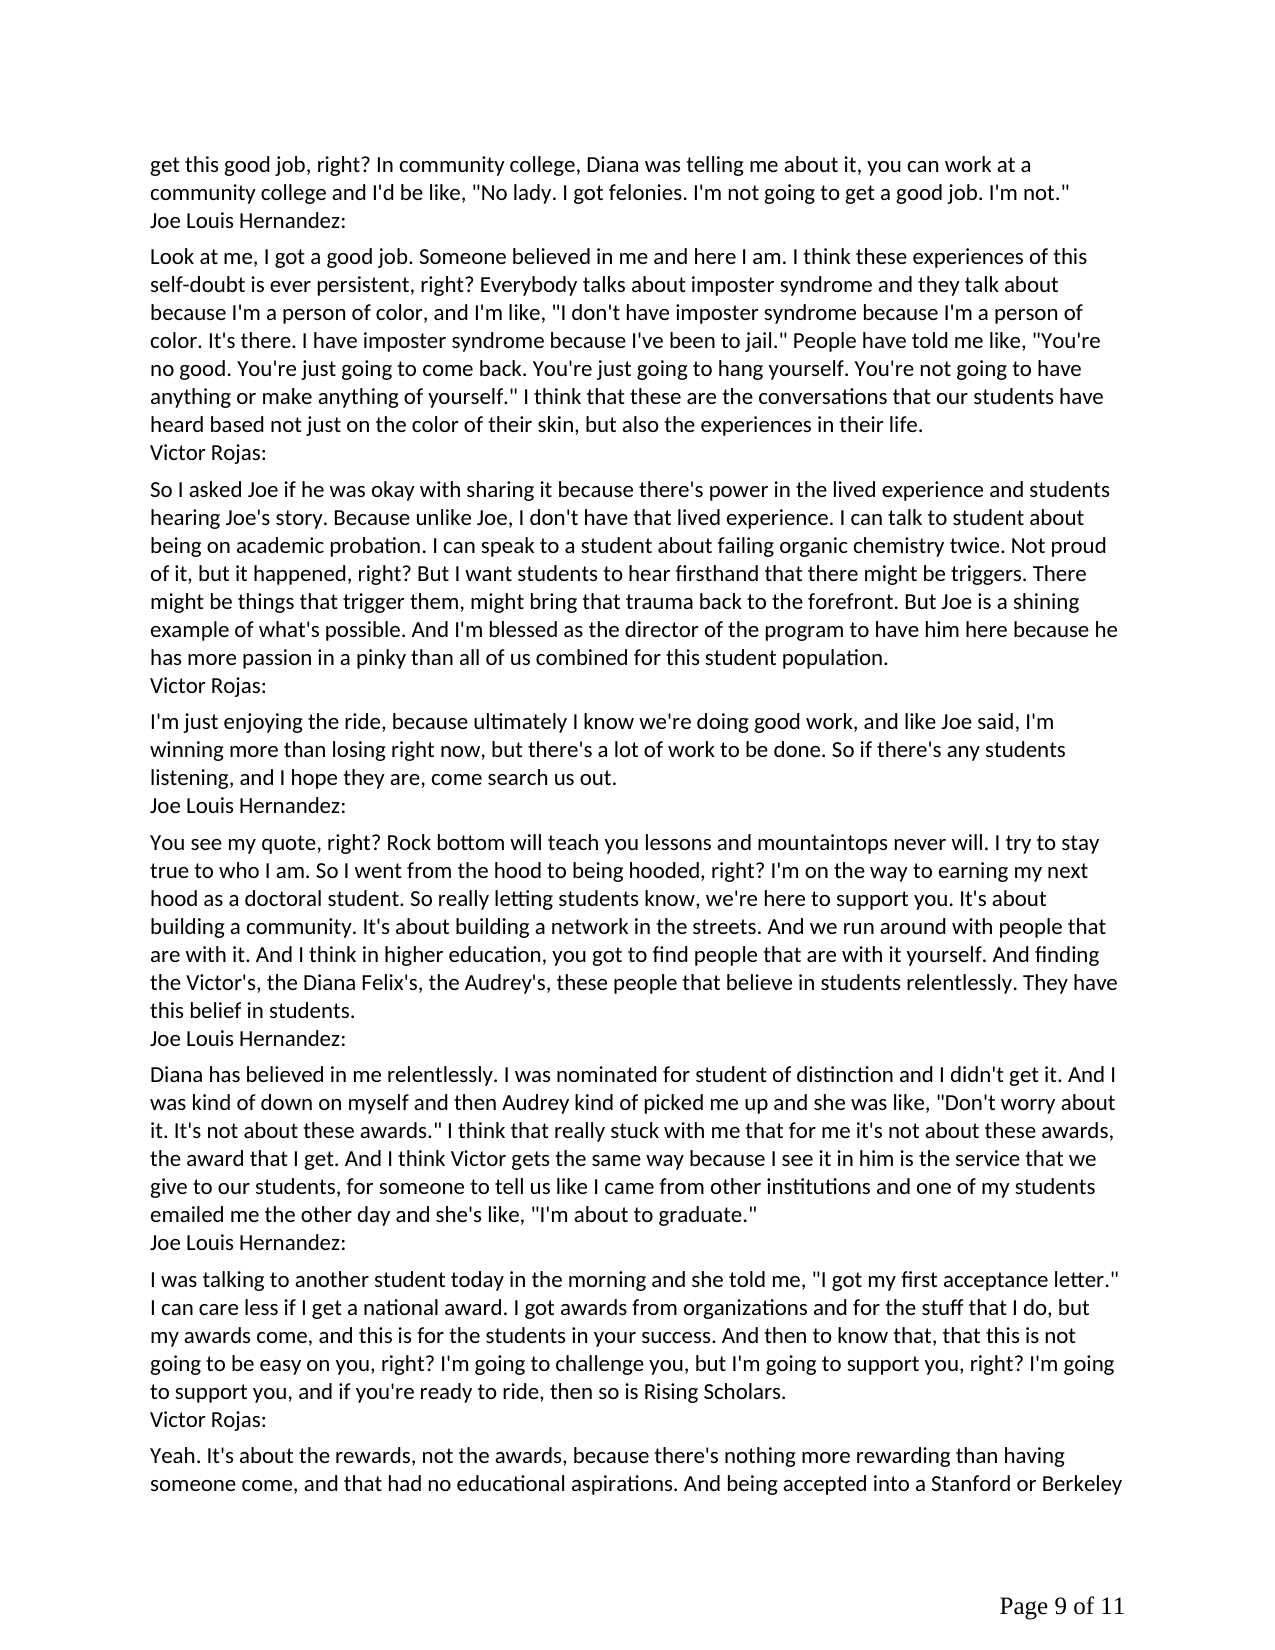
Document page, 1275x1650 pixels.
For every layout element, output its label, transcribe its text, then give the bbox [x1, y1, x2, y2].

text I'm just enjoying the ride, because ultimately I know we're doing good work, and like Joe said, I'm winning more than losing right now, but there's a lot of work to be done. So if there's any students listening, and I hope they are, come search us out. [150, 707, 1125, 791]
text So I asked Joe if he was okay with sharing it because there's power in the lived experience and students hearing Joe's story. Because unlike Joe, I don't have that lived experience. I can talk to student about being on academic probation. I can speak to a student about failing organic chemistry twice. Not proud of it, but it happened, right? But I want students to hear firsthand that there might be triggers. There might be things that trigger them, might bring that trauma back to the forefront. But Joe is a shining example of what's possible. And I'm blessed as the director of the program to have him here because he has more passion in a pinky than all of us combined for this student population. [150, 475, 1125, 671]
text Victor Rojas: [150, 438, 1125, 467]
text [150, 150, 1125, 206]
text You see my quote, right? Rock bottom will teach you lessons and mountaintops never will. I try to stay true to who I am. So I went from the hood to being hooded, right? I'm on the way to earning my next hood as a doctoral student. So really letting students know, we're here to support you. It's about building a community. It's about building a network in the streets. And we run around with people that are with it. And I think in higher education, you got to find people that are with it yourself. And finding the Victor's, the Diana Felix's, the Audrey's, these people that believe in students relentlessly. They have this belief in students. [150, 828, 1125, 1024]
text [150, 1441, 1125, 1497]
text Diana has believed in me relentlessly. I was nominated for student of distinction and I didn't get it. And I was kind of down on myself and then Audrey kind of picked me up and she was like, "Don't worry about it. It's not about these awards." I think that really stuck with me that for me it's not about these awards, the award that I get. And I think Victor gets the same way because I see it in him is the service that we give to our students, for someone to tell us like I came from other institutions and one of my students emailed me the other day and she's like, "I'm about to graduate." [150, 1060, 1125, 1228]
text Victor Rojas: [150, 1405, 1125, 1433]
text Joe Louis Hernandez: [150, 206, 1125, 234]
text Joe Louis Hernandez: [150, 1024, 1125, 1052]
text Look at me, I got a good job. Someone believed in me and here I am. I think these experiences of this self-doubt is ever persistent, right? Everybody talks about imposter syndrome and they talk about because I'm a person of color, and I'm like, "I don't have imposter syndrome because I'm a person of color. It's there. I have imposter syndrome because I've been to jail." People have told me like, "You're no good. You're just going to come back. You're just going to hang yourself. You're not going to have anything or make anything of yourself." I think that these are the conversations that our students have heard based not just on the color of their skin, but also the experiences in their life. [150, 242, 1125, 438]
text Victor Rojas: [150, 671, 1125, 699]
text Joe Louis Hernandez: [150, 1228, 1125, 1256]
text Joe Louis Hernandez: [150, 791, 1125, 819]
text I was talking to another student today in the morning and she told me, "I got my first acceptance letter." I can care less if I get a national award. I got awards from organizations and for the stuff that I do, but my awards come, and this is for the students in your success. And then to know that, that this is not going to be easy on you, right? I'm going to challenge you, but I'm going to support you, right? I'm going to support you, and if you're ready to ride, then so is Rising Scholars. [150, 1265, 1125, 1405]
